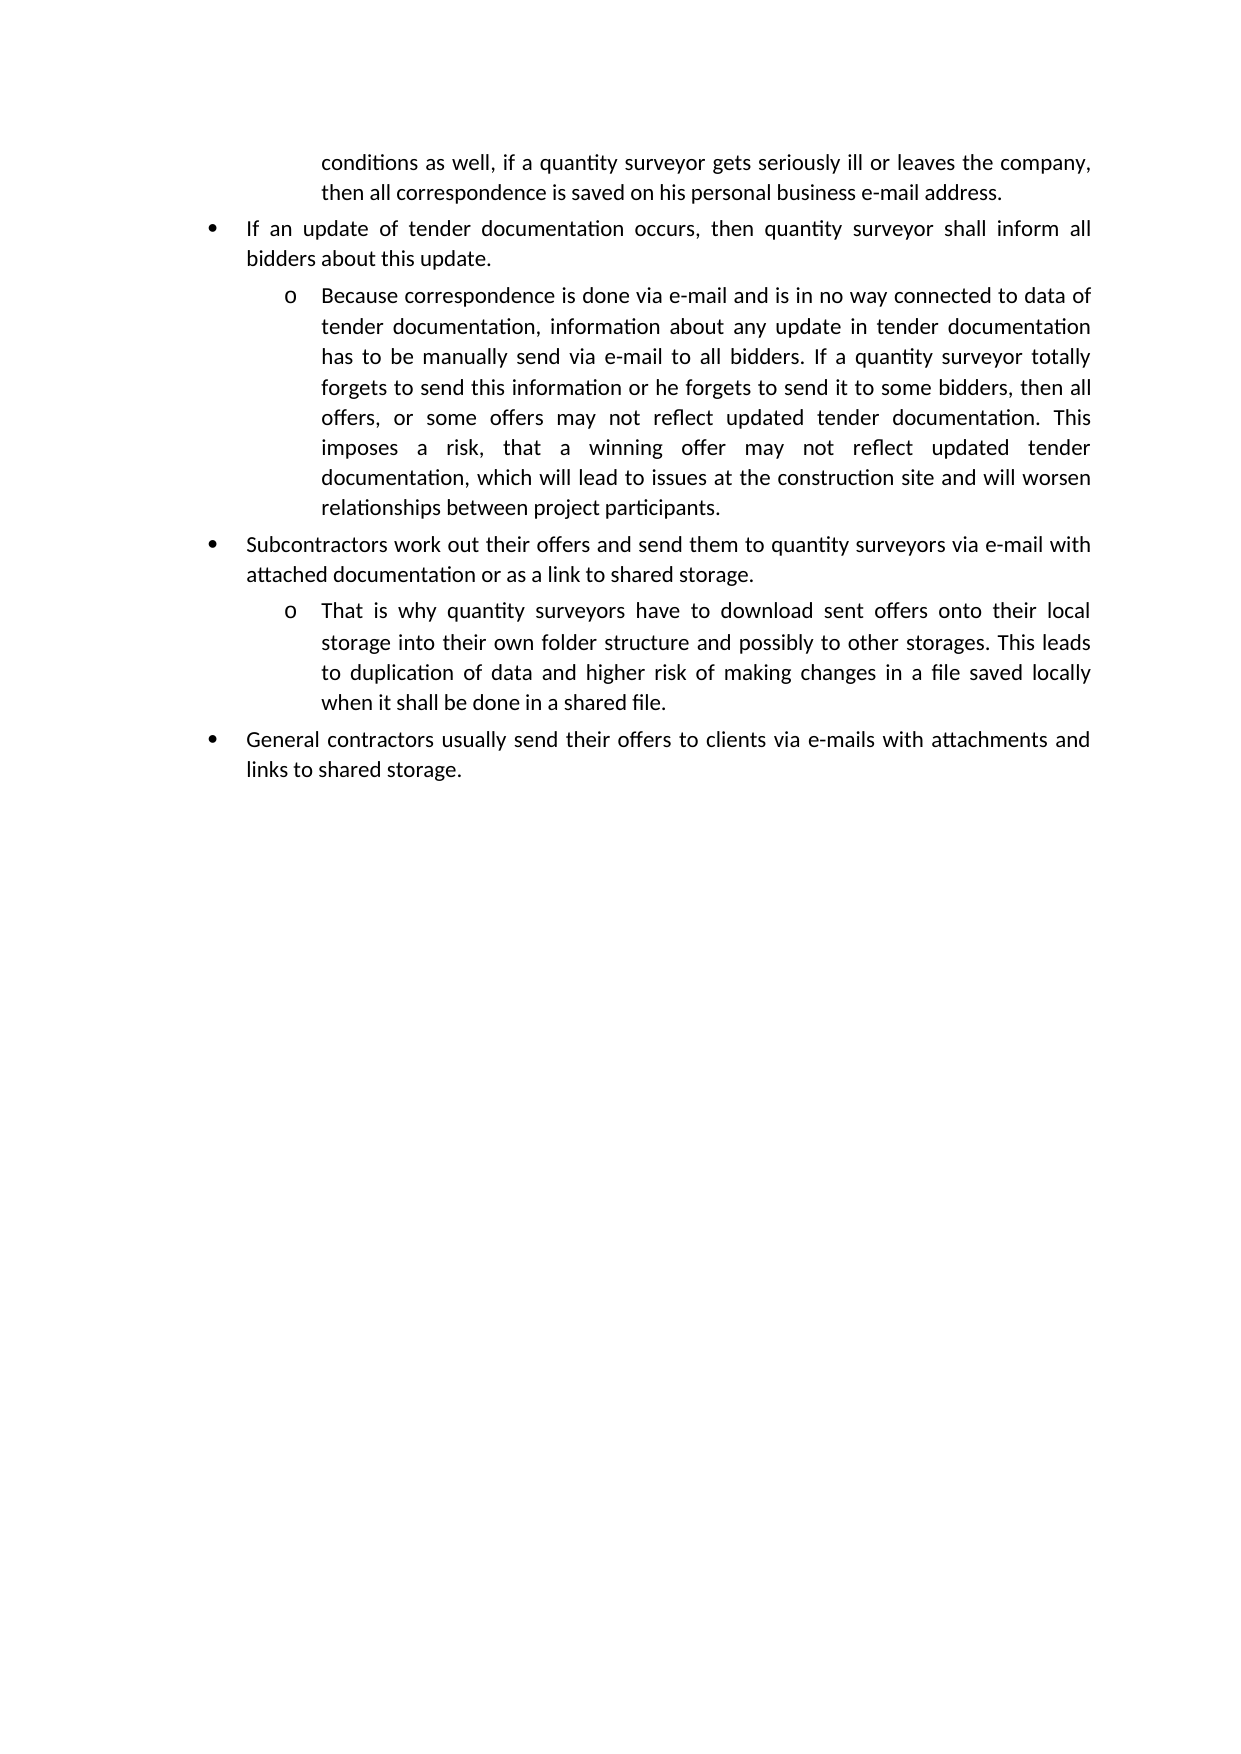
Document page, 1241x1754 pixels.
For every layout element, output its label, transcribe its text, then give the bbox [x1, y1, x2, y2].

list That is why quantity surveyors have to download sent offers onto their local storage into their own folder structure and possibly to other storages. This leads to duplication of data and higher risk of making changes in a file saved locally when it shall be done in a shared file. [284, 597, 1093, 716]
list Because correspondence is done via e-mail and is in no way connected to data of tender documentation, information about any update in tender documentation has to be manually send via e-mail to all bidders. If a quantity surveyor totally forgets to send this information or he forgets to send it to some bidders, then all offers, or some offers may not reflect updated tender documentation. This imposes a risk, that a winning offer may not reflect updated tender documentation, which will lead to issues at the construction site and will worsen relationships between project participants. [284, 281, 1093, 522]
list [284, 148, 1093, 206]
list Subcontractors work out their offers and send them to quantity surveyors via e-mail with attached documentation or as a link to shared storage. [209, 530, 1093, 588]
list General contractors usually send their offers to clients via e-mails with attachments and links to shared storage. [209, 725, 1093, 783]
list If an update of tender documentation occurs, then quantity surveyor shall inform all bidders about this update. [209, 214, 1093, 272]
